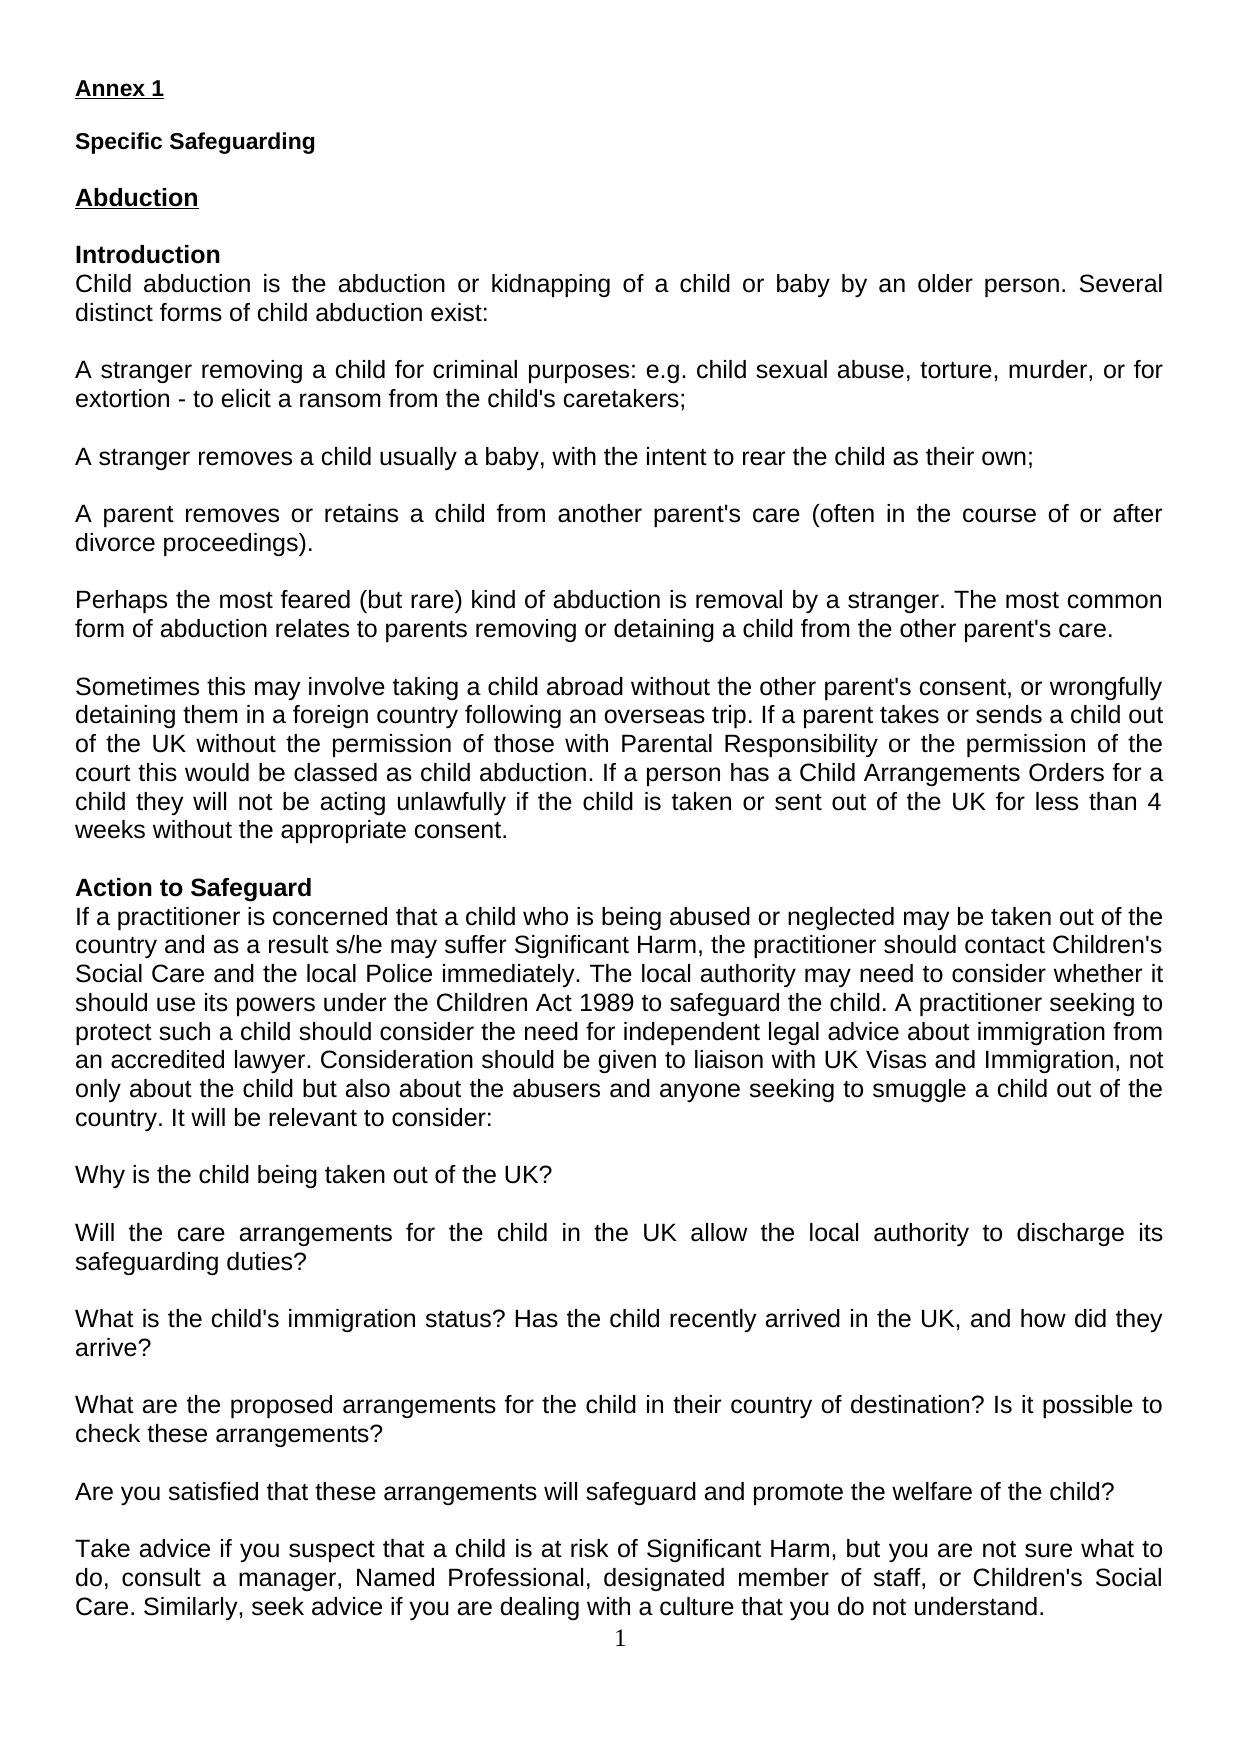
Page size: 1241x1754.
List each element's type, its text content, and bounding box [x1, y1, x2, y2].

text Will the care arrangements for the child in the UK allow the local authority to discharge its safeguarding duties? [75, 1218, 1165, 1275]
text Perhaps the most feared (but rare) kind of abduction is removal by a stranger. The most common form of abduction relates to parents removing or detaining a child from the other parent's care. [75, 585, 1165, 643]
text Why is the child being taken out of the UK? [75, 1160, 1165, 1189]
text Annex 1 [75, 75, 1165, 101]
text A stranger removing a child for criminal purposes: e.g. child sexual abuse, torture, murder, or for extortion - to elicit a ransom from the child's caretakers; [75, 355, 1165, 413]
text What are the proposed arrangements for the child in their country of destination? Is it possible to check these arrangements? [75, 1390, 1165, 1448]
text If a practitioner is concerned that a child who is being abused or neglected may be taken out of the country and as a result s/he may suffer Significant Harm, the practitioner should contact Children's Social Care and the local Police immediately. The local authority may need to consider whether it should use its powers under the Children Act 1989 to safeguard the child. A practitioner seeking to protect such a child should consider the need for independent legal advice about immigration from an accredited lawyer. Consideration should be given to liaison with UK Visas and Immigration, not only about the child but also about the abusers and anyone seeking to smuggle a child out of the country. It will be relevant to consider: [75, 902, 1165, 1132]
text What is the child's immigration status? Has the child recently arrived in the UK, and how did they arrive? [75, 1304, 1165, 1362]
text Child abduction is the abduction or kidnapping of a child or baby by an older person. Several distinct forms of child abduction exist: [75, 269, 1165, 327]
text A parent removes or retains a child from another parent's care (often in the course of or after divorce proceedings). [75, 499, 1165, 557]
text Take advice if you suspect that a child is at risk of Significant Harm, but you are not sure what to do, consult a manager, Named Professional, designated member of staff, or Children's Social Care. Similarly, seek advice if you are dealing with a culture that you do not understand. [75, 1534, 1165, 1620]
text Specific Safeguarding [75, 128, 1165, 154]
text Action to Safeguard [75, 873, 1165, 902]
text A stranger removes a child usually a baby, with the intent to rear the child as their own; [75, 442, 1165, 470]
text Abduction [75, 183, 1165, 212]
text Are you satisfied that these arrangements will safeguard and promote the welfare of the child? [75, 1477, 1165, 1505]
text Introduction [75, 240, 1165, 269]
text Sometimes this may involve taking a child abroad without the other parent's consent, or wrongfully detaining them in a foreign country following an overseas trip. If a parent takes or sends a child out of the UK without the permission of those with Parental Responsibility or the permission of the court this would be classed as child abduction. If a person has a Child Arrangements Orders for a child they will not be acting unlawfully if the child is taken or sent out of the UK for less than 4 weeks without the appropriate consent. [75, 672, 1165, 844]
